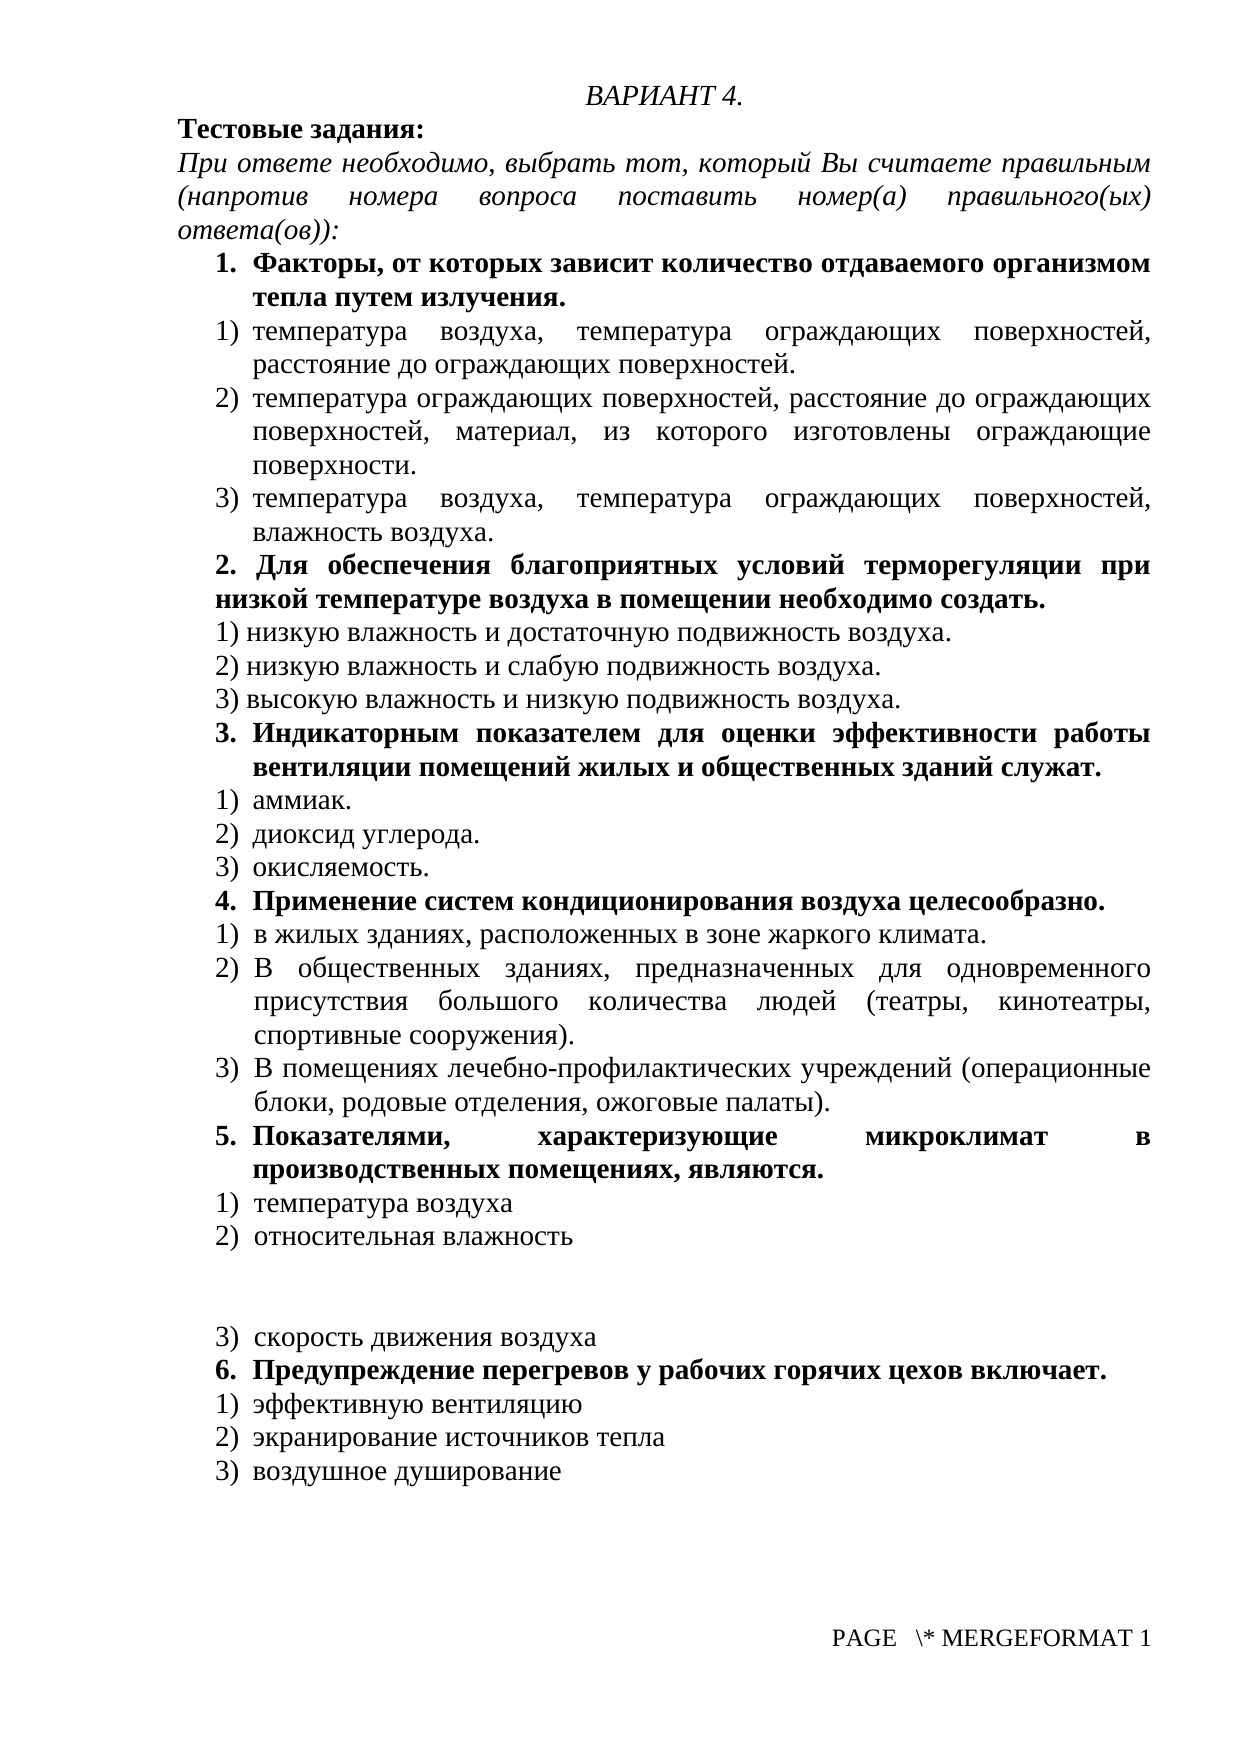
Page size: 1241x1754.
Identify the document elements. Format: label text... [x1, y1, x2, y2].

list температура ограждающих поверхностей, расстояние до ограждающих поверхностей, материал, из которого изготовлены ограждающие поверхности. [215, 380, 1152, 480]
text ВАРИАНТ 4. [177, 78, 1152, 111]
text При ответе необходимо, выбрать тот, который Вы считаете правильным (напротив номера вопроса поставить номер(а) правильного(ых) ответа(ов)): [177, 145, 1152, 246]
list Предупреждение перегревов у рабочих горячих цехов включает. [215, 1352, 1152, 1386]
list воздушное душирование [215, 1453, 1152, 1487]
list экранирование источников тепла [215, 1419, 1152, 1453]
text 1) низкую влажность и достаточную подвижность воздуха. [215, 614, 1152, 648]
list температура воздуха, температура ограждающих поверхностей, влажность воздуха. [215, 480, 1152, 547]
list относительная влажность [215, 1218, 1152, 1252]
list Факторы, от которых зависит количество отдаваемого организмом тепла путем излучения. [215, 246, 1152, 313]
list Показателями, характеризующие микроклимат в производственных помещениях, являются. [215, 1118, 1152, 1185]
list окисляемость. [215, 849, 1152, 883]
list эффективную вентиляцию [215, 1386, 1152, 1419]
list скорость движения воздуха [215, 1319, 1152, 1352]
list В помещениях лечебно-профилактических учреждений (операционные блоки, родовые отделения, ожоговые палаты). [215, 1051, 1152, 1118]
text Тестовые задания: [177, 111, 1152, 145]
list В общественных зданиях, предназначенных для одновременного присутствия большого количества людей (театры, кинотеатры, спортивные сооружения). [215, 950, 1152, 1051]
text 3) высокую влажность и низкую подвижность воздуха. [215, 682, 1152, 715]
list Индикаторным показателем для оценки эффективности работы вентиляции помещений жилых и общественных зданий служат. [215, 715, 1152, 782]
list температура воздуха, температура ограждающих поверхностей, расстояние до ограждающих поверхностей. [215, 313, 1152, 380]
text 2. Для обеспечения благоприятных условий терморегуляции при низкой температуре воздуха в помещении необходимо создать. [215, 547, 1152, 614]
list Применение систем кондиционирования воздуха целесообразно. [215, 883, 1152, 916]
list аммиак. [215, 782, 1152, 816]
text 2) низкую влажность и слабую подвижность воздуха. [215, 648, 1152, 682]
list диоксид углерода. [215, 816, 1152, 849]
list температура воздуха [215, 1185, 1152, 1218]
list в жилых зданиях, расположенных в зоне жаркого климата. [215, 916, 1152, 950]
